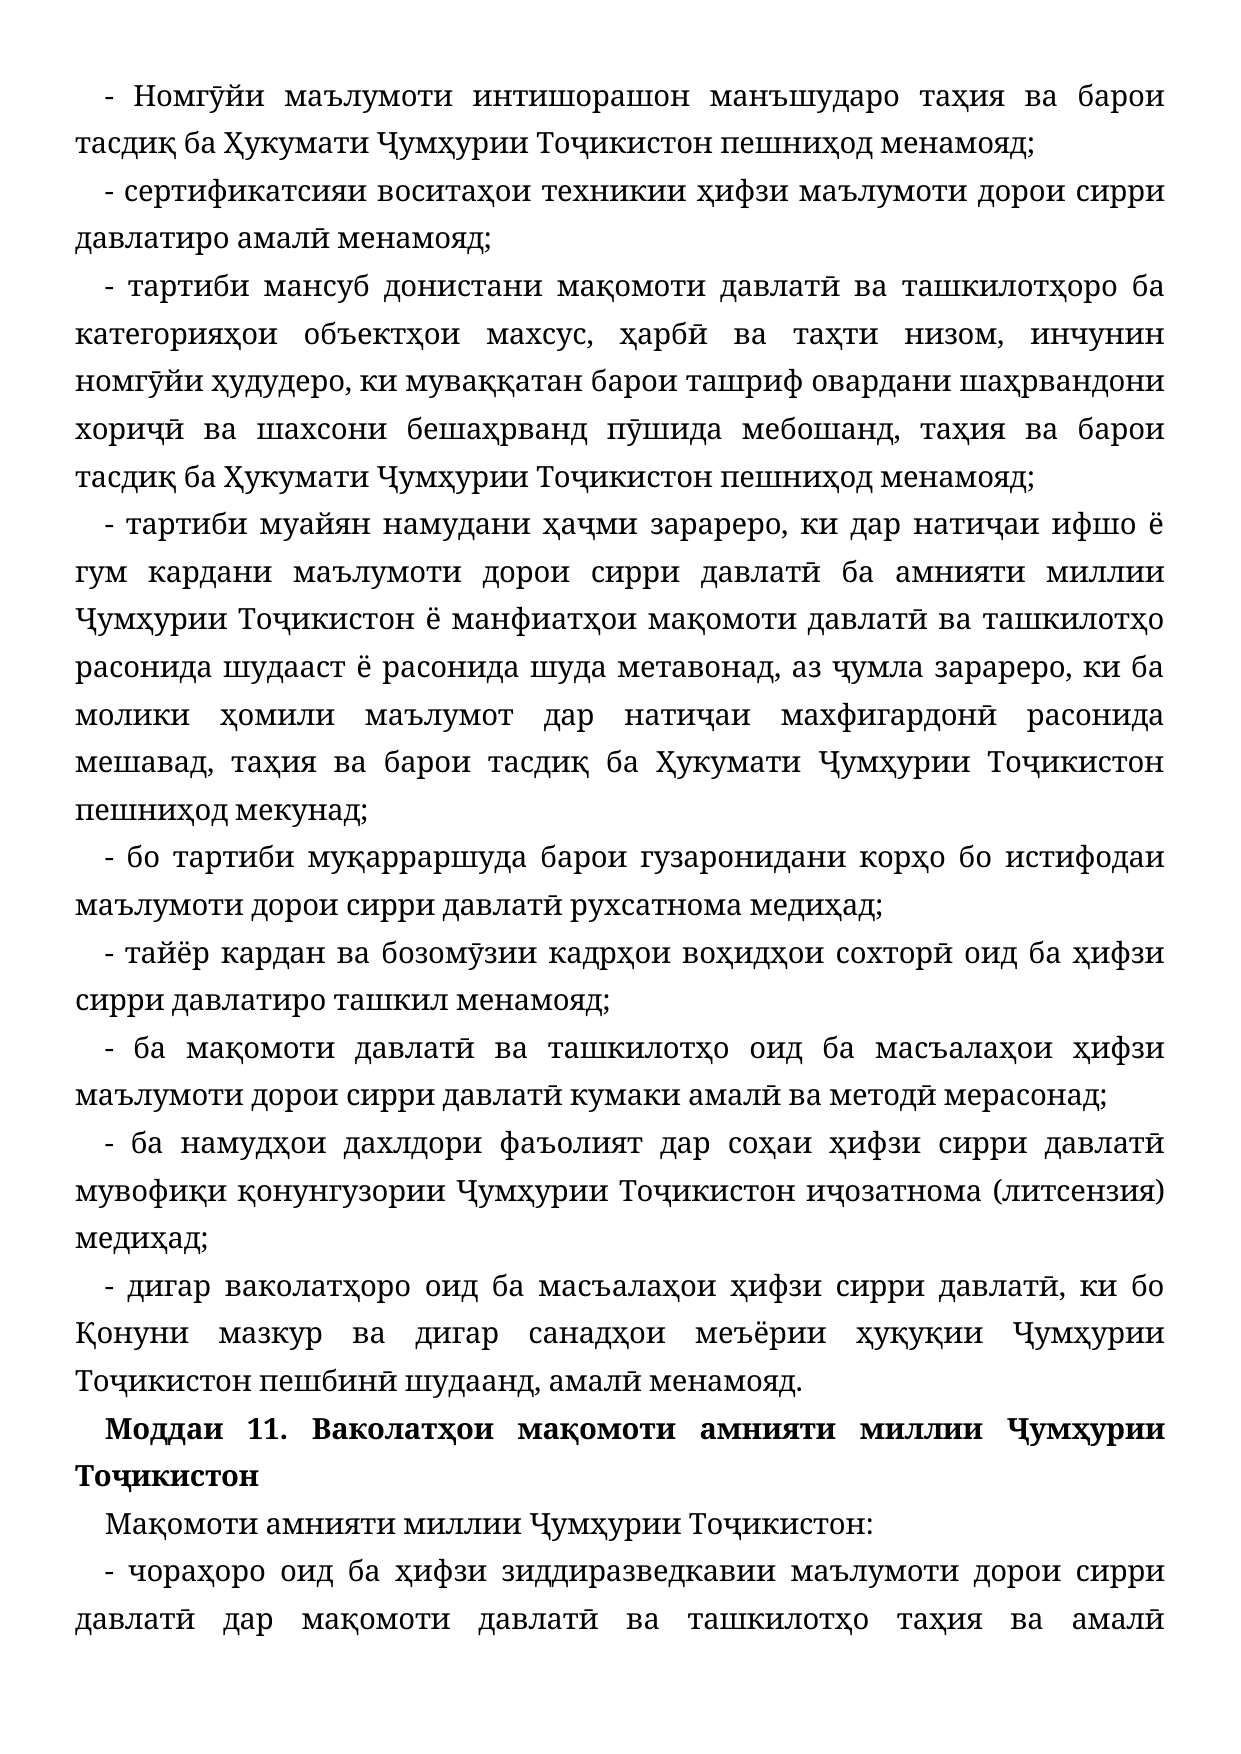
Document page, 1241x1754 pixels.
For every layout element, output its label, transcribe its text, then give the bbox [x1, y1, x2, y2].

text - тартиби мансуб донистани мақомоти давлатӣ ва ташкилотҳоро ба категорияҳои объектҳои махсус, ҳарбӣ ва таҳти низом, инчунин номгӯйи ҳудудеро, ки муваққатан барои ташриф овардани шаҳрвандони хориҷӣ ва шахсони бешаҳрванд пӯшида мебошанд, таҳия ва барои тасдиқ ба Ҳукумати Ҷумҳурии Тоҷикистон пешниҳод менамояд; [75, 265, 1165, 496]
text - ба мақомоти давлатӣ ва ташкилотҳо оид ба масъалаҳои ҳифзи маълумоти дорои сирри давлатӣ кумаки амалӣ ва методӣ мерасонад; [75, 1027, 1165, 1114]
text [75, 1551, 1165, 1638]
text Моддаи 11. Ваколатҳои мақомоти амнияти миллии Ҷумҳурии Тоҷикистон [75, 1408, 1165, 1495]
text - дигар ваколатҳоро оид ба масъалаҳои ҳифзи сирри давлатӣ, ки бо Қонуни мазкур ва дигар санадҳои меъёрии ҳуқуқии Ҷумҳурии Тоҷикистон пешбинӣ шудаанд, амалӣ менамояд. [75, 1265, 1165, 1400]
text - тартиби муайян намудани ҳаҷми зарареро, ки дар натиҷаи ифшо ё гум кардани маълумоти дорои сирри давлатӣ ба амнияти миллии Ҷумҳурии Тоҷикистон ё манфиатҳои мақомоти давлатӣ ва ташкилотҳо расонида шудааст ё расонида шуда метавонад, аз ҷумла зарареро, ки ба молики ҳомили маълумот дар натиҷаи махфигардонӣ расонида мешавад, таҳия ва барои тасдиқ ба Ҳукумати Ҷумҳурии Тоҷикистон пешниҳод мекунад; [75, 503, 1165, 829]
text - Номгӯйи маълумоти интишорашон манъшударо таҳия ва барои тасдиқ ба Ҳукумати Ҷумҳурии Тоҷикистон пешниҳод менамояд; [75, 75, 1165, 162]
text - ба намудҳои дахлдори фаъолият дар соҳаи ҳифзи сирри давлатӣ мувофиқи қонунгузории Ҷумҳурии Тоҷикистон иҷозатнома (литсензия) медиҳад; [75, 1122, 1165, 1257]
text - тайёр кардан ва бозомӯзии кадрҳои воҳидҳои сохторӣ оид ба ҳифзи сирри давлатиро ташкил менамояд; [75, 932, 1165, 1019]
text - сертификатсияи воситаҳои техникии ҳифзи маълумоти дорои сирри давлатиро амалӣ менамояд; [75, 170, 1165, 257]
text - бо тартиби муқарраршуда барои гузаронидани корҳо бо истифодаи маълумоти дорои сирри давлатӣ рухсатнома медиҳад; [75, 837, 1165, 924]
text Мақомоти амнияти миллии Ҷумҳурии Тоҷикистон: [75, 1503, 1165, 1543]
